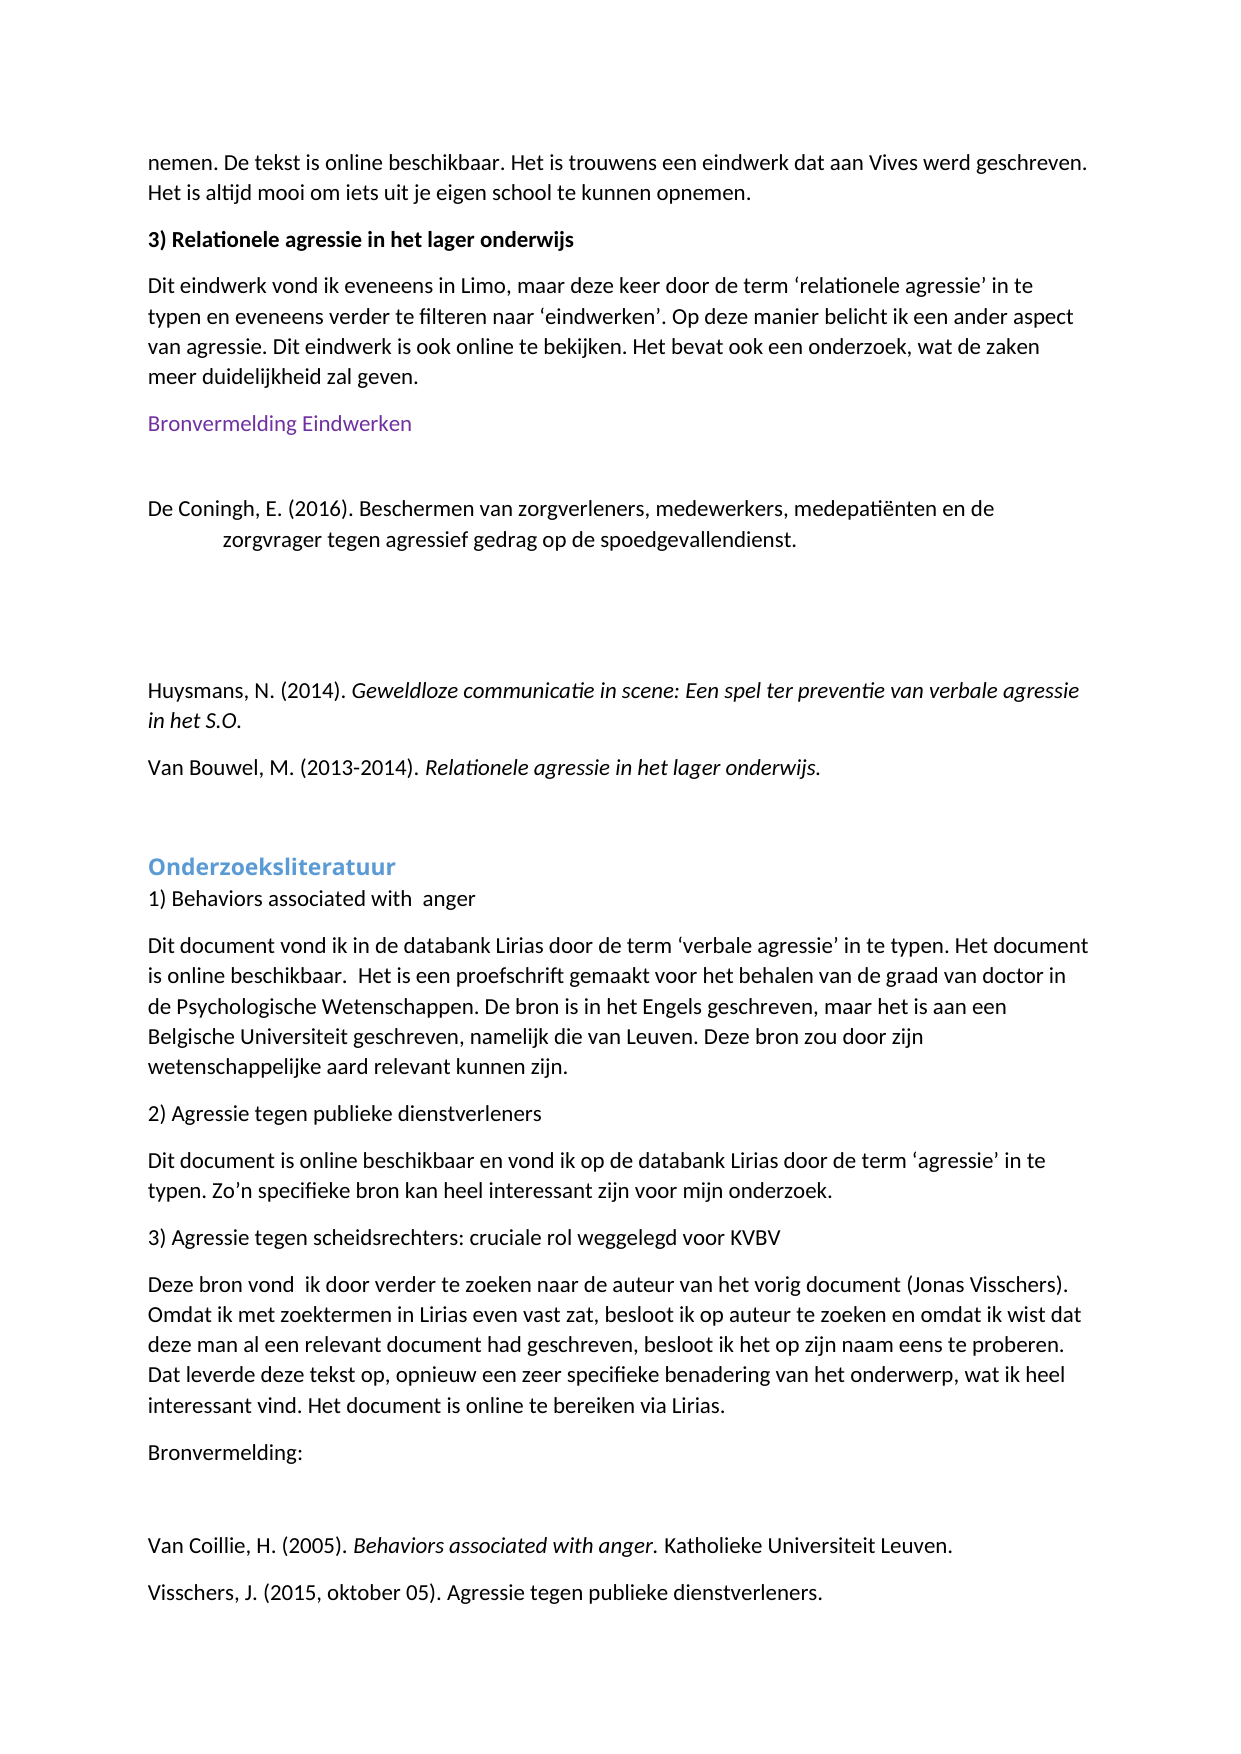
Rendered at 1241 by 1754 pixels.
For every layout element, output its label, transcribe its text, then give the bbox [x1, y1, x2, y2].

text Bronvermelding: [148, 1438, 1093, 1466]
text Bronvermelding Eindwerken [148, 409, 1093, 437]
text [148, 148, 1093, 206]
text 3) Relationele agressie in het lager onderwijs [148, 225, 1093, 253]
subtitle Onderzoeksliteratuur [148, 851, 1093, 882]
text Dit eindwerk vond ik eveneens in Limo, maar deze keer door de term ‘relationele agressie’ in te typen en eveneens verder te filteren naar ‘eindwerken’. Op deze manier belicht ik een ander aspect van agressie. Dit eindwerk is ook online te bekijken. Het bevat ook een onderzoek, wat de zaken meer duidelijkheid zal geven. [148, 272, 1093, 390]
text Deze bron vond ik door verder te zoeken naar de auteur van het vorig document (Jonas Visschers). Omdat ik met zoektermen in Lirias even vast zat, besloot ik op auteur te zoeken en omdat ik wist dat deze man al een relevant document had geschreven, besloot ik het op zijn naam eens te proberen. Dat leverde deze tekst op, opnieuw een zeer specifieke benadering van het onderwerp, wat ik heel interessant vind. Het document is online te bereiken via Lirias. [148, 1270, 1093, 1419]
text Van Coillie, H. (2005). Behaviors associated with anger. Katholieke Universiteit Leuven. [148, 1531, 1093, 1559]
text 2) Agressie tegen publieke dienstverleners [148, 1099, 1093, 1127]
text Dit document vond ik in de databank Lirias door de term ‘verbale agressie’ in te typen. Het document is online beschikbaar. Het is een proefschrift gemaakt voor het behalen van de graad van doctor in de Psychologische Wetenschappen. De bron is in het Engels geschreven, maar het is aan een Belgische Universiteit geschreven, namelijk die van Leuven. Deze bron zou door zijn wetenschappelijke aard relevant kunnen zijn. [148, 931, 1093, 1080]
text 1) Behaviors associated with anger [148, 884, 1093, 912]
text Dit document is online beschikbaar en vond ik op de databank Lirias door de term ‘agressie’ in te typen. Zo’n specifieke bron kan heel interessant zijn voor mijn onderzoek. [148, 1146, 1093, 1204]
text Visschers, J. (2015, oktober 05). Agressie tegen publieke dienstverleners. [148, 1578, 1093, 1606]
text 3) Agressie tegen scheidsrechters: cruciale rol weggelegd voor KVBV [148, 1223, 1093, 1251]
